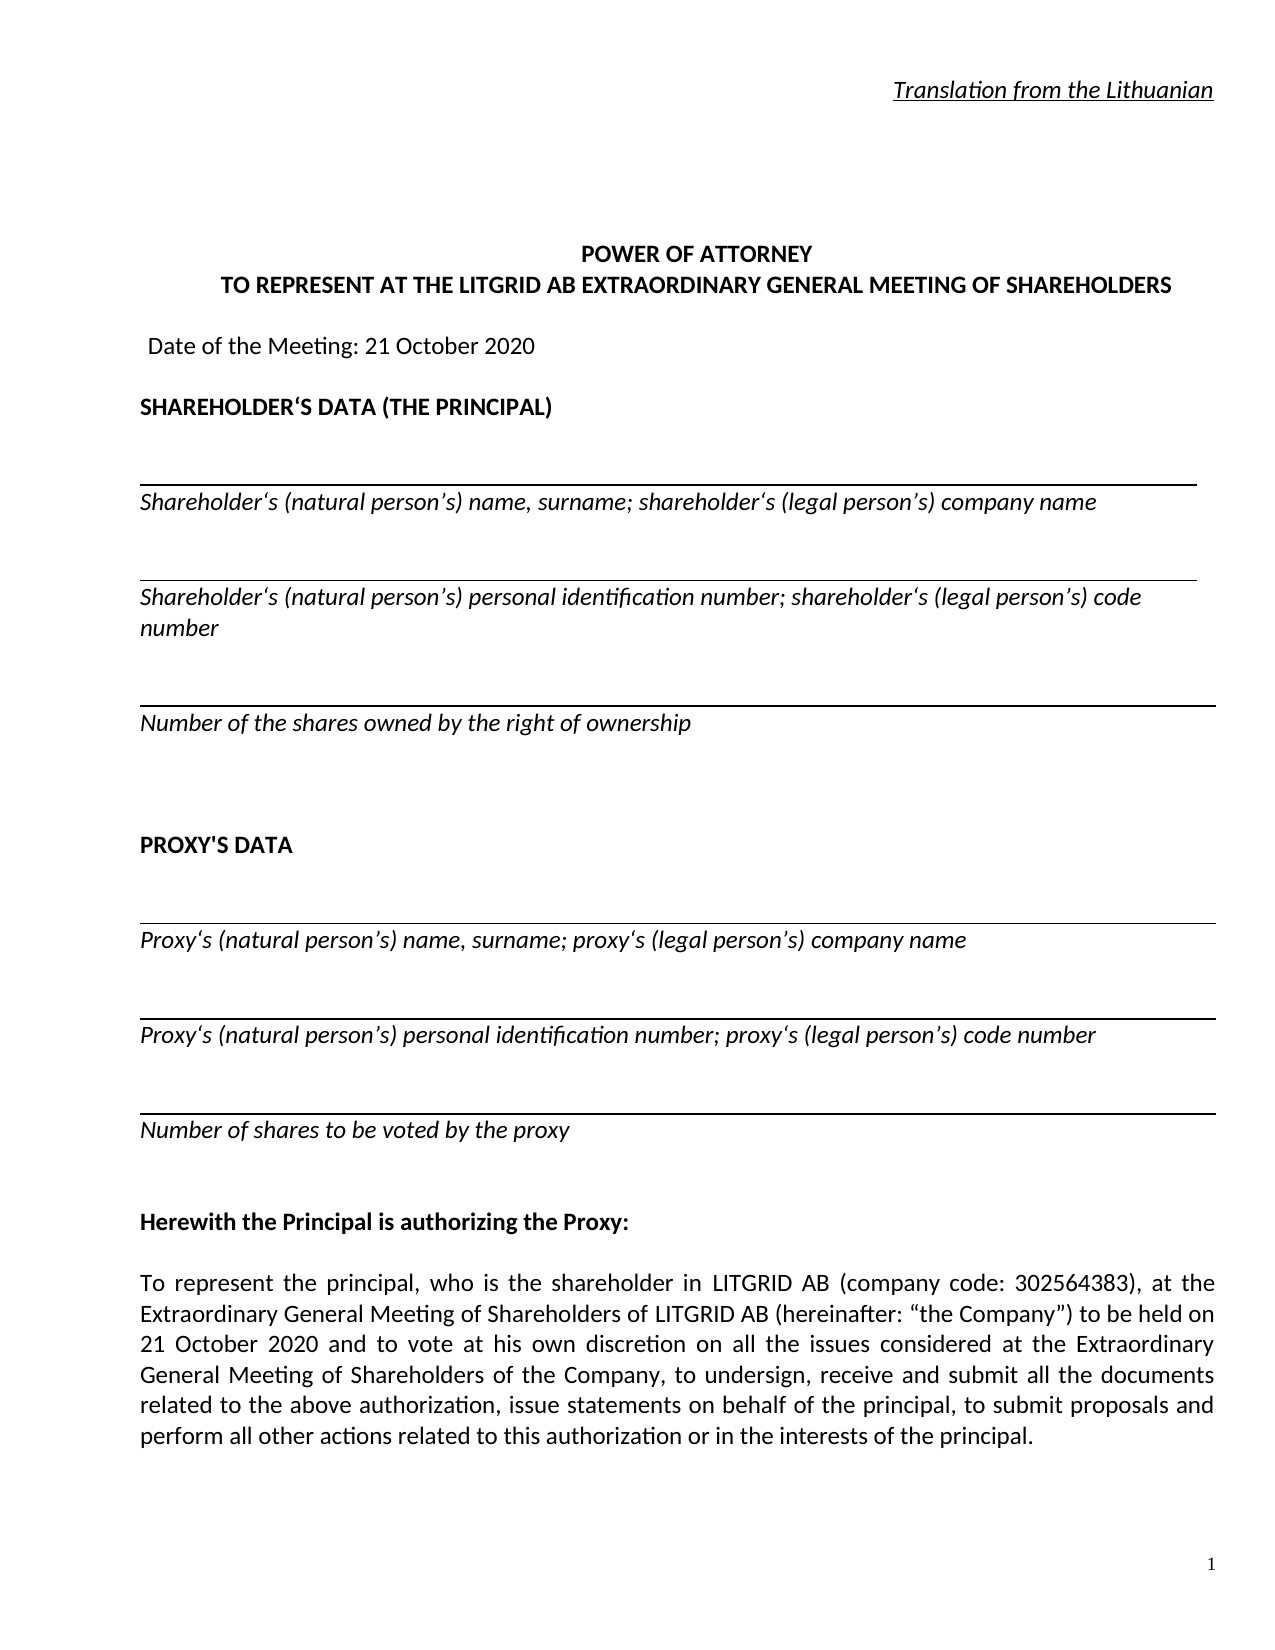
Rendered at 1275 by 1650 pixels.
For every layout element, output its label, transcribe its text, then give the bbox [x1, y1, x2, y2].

text Number of shares to be voted by the proxy [140, 1115, 1216, 1145]
text Date of the Meeting: 21 October 2020 [148, 330, 1216, 360]
text POWER OF ATTORNEY [177, 238, 1216, 269]
text Proxy‘s (natural person’s) name, surname; proxy‘s (legal person’s) company name [140, 924, 1216, 955]
text Number of the shares owned by the right of ownership [140, 707, 1216, 737]
text SHAREHOLDER‘S DATA (THE PRINCIPAL) [140, 391, 1216, 421]
text Shareholder‘s (natural person’s) name, surname; shareholder‘s (legal person’s) company name [140, 486, 1197, 517]
text Proxy‘s (natural person’s) personal identification number; proxy‘s (legal person’s) code number [140, 1020, 1216, 1050]
text Herewith the Principal is authorizing the Proxy: [140, 1206, 1216, 1237]
text Shareholder‘s (natural person’s) personal identification number; shareholder‘s (legal person’s) code number [140, 581, 1216, 642]
text To represent the principal, who is the shareholder in LITGRID AB (company code: 302564383), at the Extraordinary General Meeting of Shareholders of LITGRID AB (hereinafter: “the Company”) to be held on 21 October 2020 and to vote at his own discretion on all the issues considered at the Extraordinary General Meeting of Shareholders of the Company, to undersign, receive and submit all the documents related to the above authorization, issue statements on behalf of the principal, to submit proposals and perform all other actions related to this authorization or in the interests of the principal. [140, 1267, 1216, 1450]
text TO REPRESENT AT THE LITGRID AB EXTRAORDINARY GENERAL MEETING OF SHAREHOLDERS [177, 269, 1216, 299]
text PROXY'S DATA [140, 829, 1216, 859]
